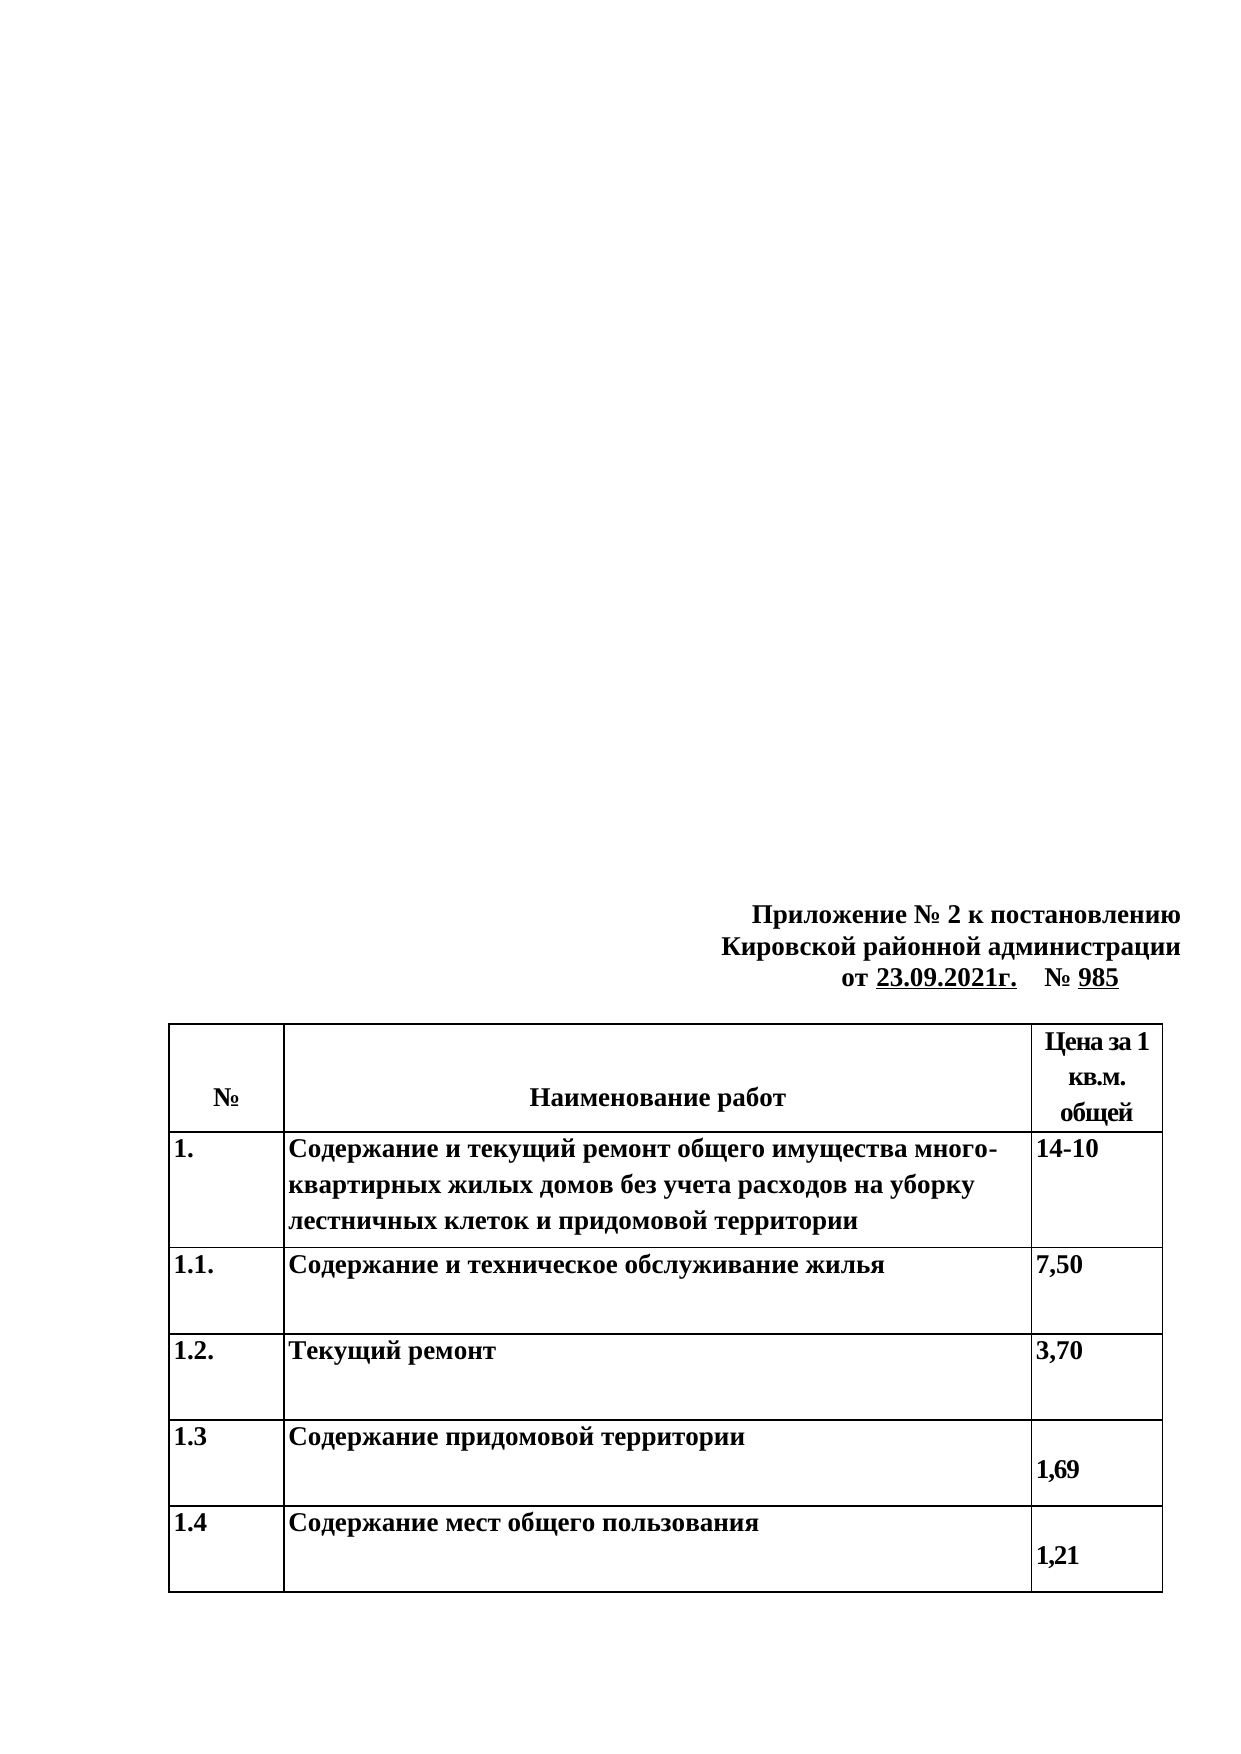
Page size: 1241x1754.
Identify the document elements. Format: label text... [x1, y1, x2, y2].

table_cell Содержание мест общего пользования [285, 1507, 1031, 1591]
table_cell 1.1. [170, 1248, 283, 1333]
table_cell 14-10 [1032, 1133, 1162, 1247]
table_cell Текущий ремонт [285, 1335, 1031, 1419]
table_header № [170, 1025, 283, 1131]
table_cell 1.2. [170, 1335, 283, 1419]
table_cell Содержание и текущий ремонт общего имущества многоквартирных жилых домов без учета расходов на уборку лестничных клеток и придомовой территории [285, 1133, 1031, 1247]
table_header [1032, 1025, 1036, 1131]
table_cell 1,69 [1032, 1421, 1162, 1505]
table_cell 3,70 [1032, 1335, 1162, 1419]
text Кировской районной администрации [679, 929, 1181, 961]
table_cell 1. [170, 1133, 283, 1247]
table_cell 1.4 [170, 1507, 283, 1591]
table_cell 1.3 [170, 1421, 283, 1505]
table_cell 1,21 [1032, 1507, 1162, 1591]
table_header Наименование работ [285, 1025, 1031, 1131]
text Приложение № 2 к постановлению [679, 898, 1181, 929]
text от 23.09.2021г. № 985 [177, 961, 1181, 992]
table_cell 7,50 [1032, 1248, 1162, 1333]
table_cell Содержание и техническое обслуживание жилья [285, 1248, 1031, 1333]
table_cell Содержание придомовой территории [285, 1421, 1031, 1505]
